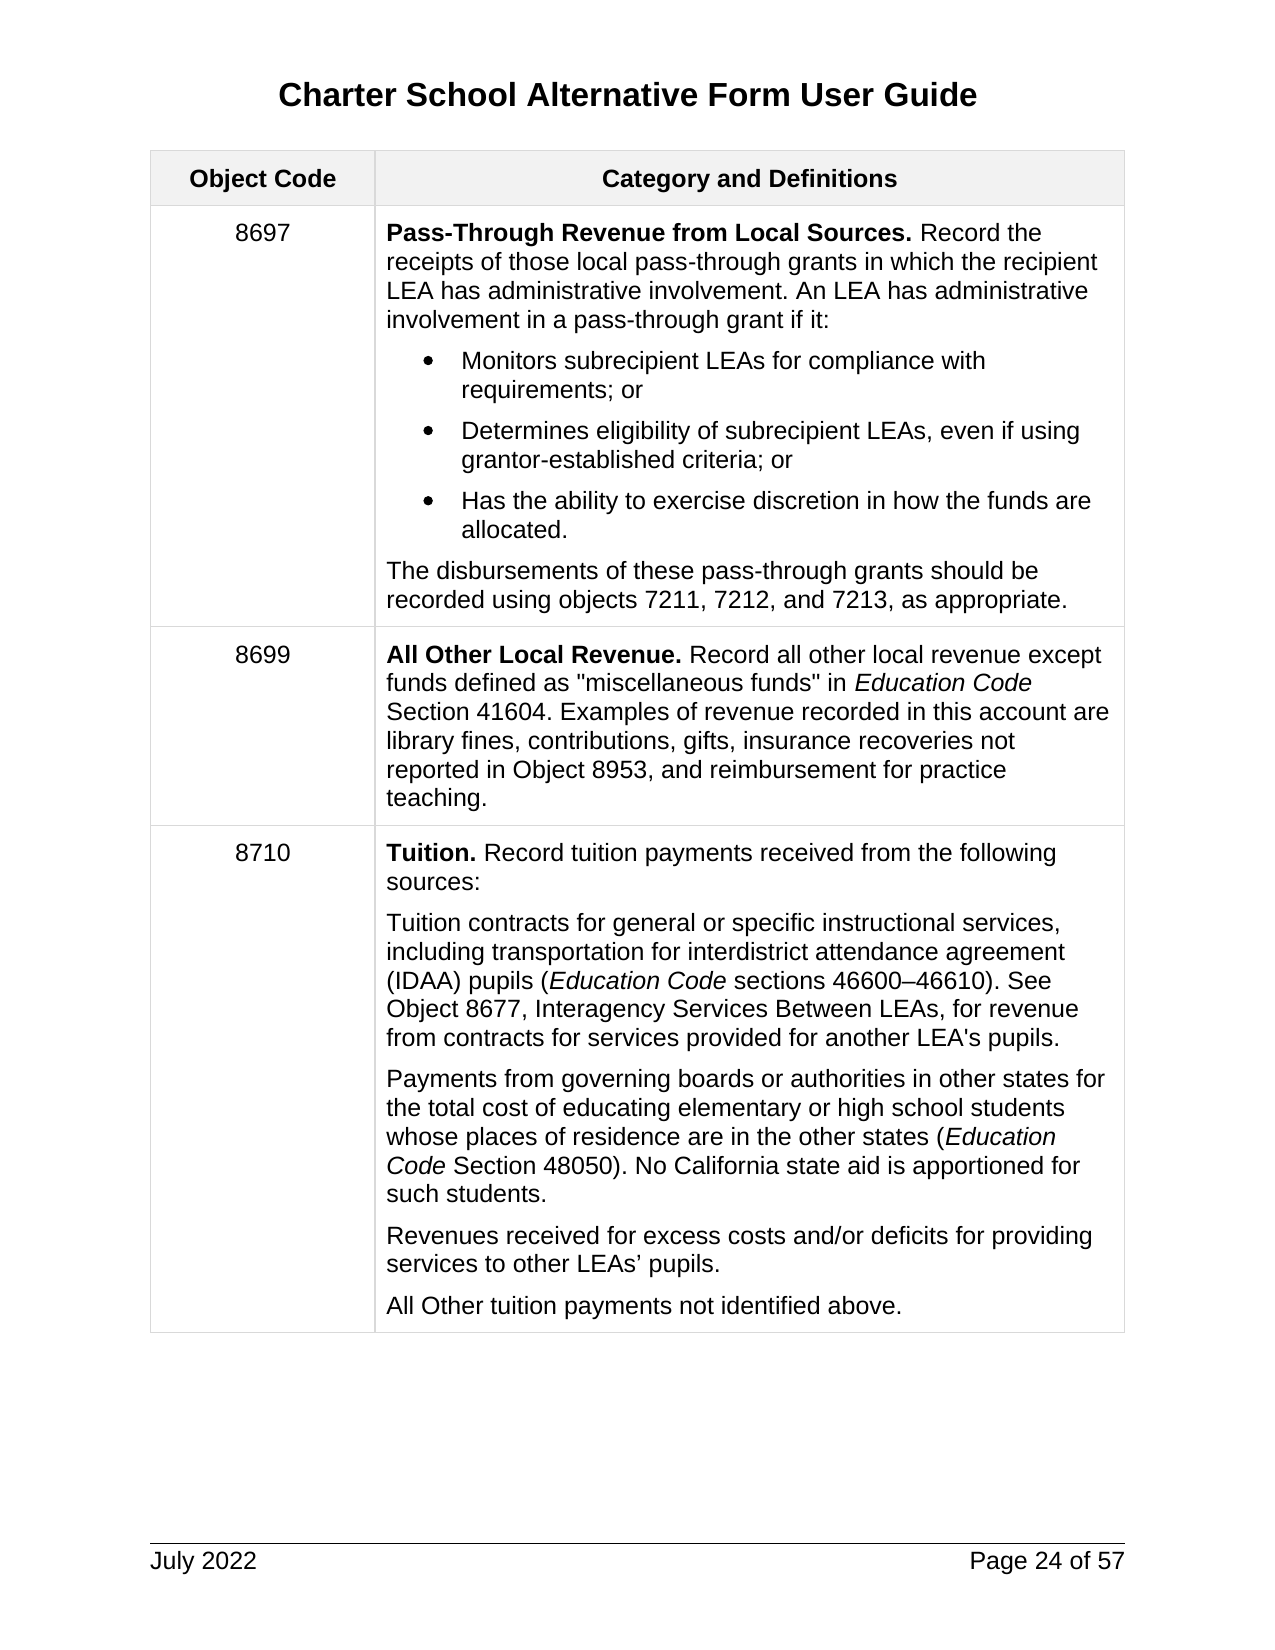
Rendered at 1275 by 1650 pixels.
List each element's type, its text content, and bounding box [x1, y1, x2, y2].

table_cell 8699 [151, 627, 374, 825]
table_cell 8710 [151, 826, 374, 1332]
table_header Object Code [151, 151, 374, 205]
table_cell 8697 [151, 206, 374, 626]
table_cell All Other Local Revenue. Record all other local revenue except funds defined as "miscellaneous funds" in Education Code Section 41604. Examples of revenue recorded in this account are library fines, contributions, gifts, insurance recoveries not reported in Object 8953, and reimbursement for practice teaching. [376, 627, 1124, 825]
table_header Category and Definitions [376, 151, 1124, 205]
table_cell Tuition. Record tuition payments received from the following sources: Tuition contracts for general or specific instructional services, including transportation for interdistrict attendance agreement (IDAA) pupils (Education Code sections 46600–46610). See Object 8677, Interagency Services Between LEAs, for revenue from contracts for services provided for another LEA's pupils. Payments from governing boards or authorities in other states for the total cost of educating elementary or high school students whose places of residence are in the other states (Education Code Section 48050). No California state aid is apportioned for such students. Revenues received for excess costs and/or deficits for providing services to other LEAs’ pupils. All Other tuition payments not identified above. [376, 826, 1124, 1332]
table_cell Pass-Through Revenue from Local Sources. Record the receipts of those local pass-through grants in which the recipient LEA has administrative involvement. An LEA has administrative involvement in a pass-through grant if it: Monitors subrecipient LEAs for compliance with requirements; or Determines eligibility of subrecipient LEAs, even if using grantor-established criteria; or Has the ability to exercise discretion in how the funds are allocated. The disbursements of these pass-through grants should be recorded using objects 7211, 7212, and 7213, as appropriate. [376, 206, 1124, 626]
